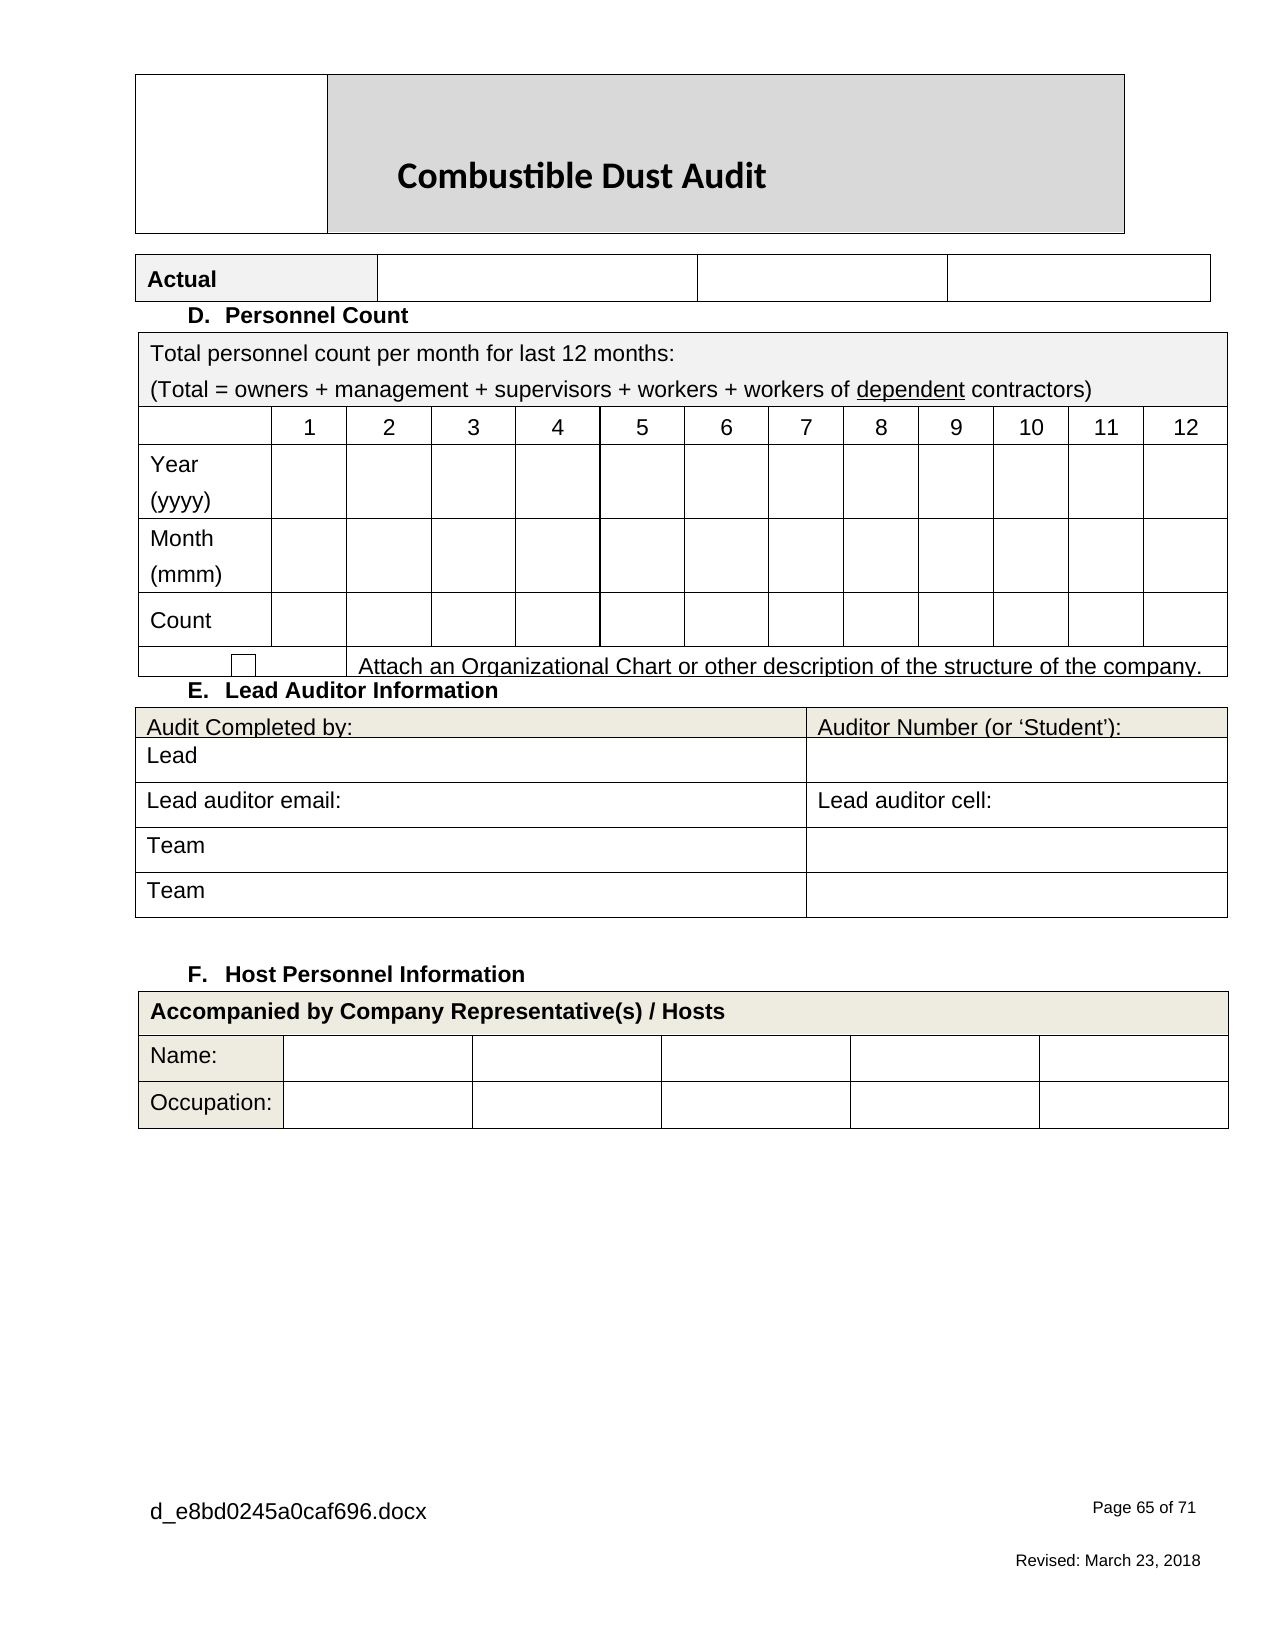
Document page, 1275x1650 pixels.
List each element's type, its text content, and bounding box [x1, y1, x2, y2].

table_cell [347, 519, 431, 592]
table_header Auditor Number (or ‘Student’): [807, 708, 1227, 737]
table_cell [807, 873, 1227, 917]
table_cell [685, 519, 768, 592]
table_cell [347, 445, 431, 518]
table_cell [284, 1082, 472, 1128]
table_cell Lead [136, 738, 806, 782]
table_cell [994, 519, 1068, 592]
table_cell Year (yyyy) [139, 445, 271, 518]
table_cell [473, 1036, 661, 1081]
table_cell [662, 1036, 850, 1081]
table_cell [1069, 519, 1143, 592]
table_cell [919, 593, 993, 646]
table_cell [601, 445, 684, 518]
table_cell [601, 519, 684, 592]
table_cell 11 [1069, 407, 1143, 444]
table_cell [1144, 445, 1227, 518]
table_cell [1040, 1082, 1228, 1128]
table_cell [284, 1036, 472, 1081]
table_cell [844, 519, 918, 592]
table_header Audit Completed by: [136, 708, 806, 737]
table_cell [844, 445, 918, 518]
table_cell 10 [994, 407, 1068, 444]
table_cell Month (mmm) [139, 519, 271, 592]
table_cell [139, 407, 271, 444]
table_cell 1 [272, 407, 346, 444]
table_cell 7 [769, 407, 843, 444]
table_cell 4 [516, 407, 599, 444]
table_cell 6 [685, 407, 768, 444]
table_cell [432, 593, 515, 646]
list Lead Auditor Information [187, 677, 1196, 703]
table_cell [272, 593, 346, 646]
table_cell [851, 1036, 1039, 1081]
table_cell [1144, 519, 1227, 592]
table_cell Name: [139, 1036, 283, 1081]
table_cell [919, 445, 993, 518]
table_cell 12 [1144, 407, 1227, 444]
table_cell Team [136, 873, 806, 917]
table_cell Actual [136, 255, 377, 301]
table_cell Lead auditor email: [136, 783, 806, 827]
table_cell [516, 593, 599, 646]
table_cell [1040, 1036, 1228, 1081]
table_cell [994, 593, 1068, 646]
table_cell [272, 519, 346, 592]
table_cell Count [139, 593, 271, 646]
table_cell [432, 519, 515, 592]
table_cell Occupation: [139, 1082, 283, 1128]
table_cell 5 [601, 407, 684, 444]
table_cell [769, 445, 843, 518]
table_cell Attach an Organizational Chart or other description of the structure of the company. [347, 647, 1227, 676]
table_cell Lead auditor cell: [807, 783, 1227, 827]
table_cell [685, 445, 768, 518]
table_cell [807, 738, 1227, 782]
table_cell [1144, 593, 1227, 646]
table_cell 8 [844, 407, 918, 444]
table_cell [473, 1082, 661, 1128]
list Personnel Count [187, 302, 1196, 328]
table_cell [769, 519, 843, 592]
table_cell [685, 593, 768, 646]
list Host Personnel Information [187, 961, 1196, 987]
table_cell [769, 593, 843, 646]
table_cell [851, 1082, 1039, 1128]
table_cell [994, 445, 1068, 518]
table_cell 9 [919, 407, 993, 444]
table_cell [601, 593, 684, 646]
table_cell 3 [432, 407, 515, 444]
table_cell [139, 647, 346, 676]
table_cell [807, 828, 1227, 872]
table_cell [432, 445, 515, 518]
table_cell [347, 593, 431, 646]
table_cell Team [136, 828, 806, 872]
table_cell [919, 519, 993, 592]
table_cell [516, 519, 599, 592]
table_header Accompanied by Company Representative(s) / Hosts [139, 992, 1228, 1034]
table_cell [272, 445, 346, 518]
table_cell [378, 255, 697, 301]
table_cell [662, 1082, 850, 1128]
table_cell [516, 445, 599, 518]
table_cell [1069, 445, 1143, 518]
table_cell 2 [347, 407, 431, 444]
table_cell [1069, 593, 1143, 646]
table_header Total personnel count per month for last 12 months: (Total = owners + management + supervisors + workers + workers of dependent contractors) [139, 333, 1227, 406]
table_cell [948, 255, 1210, 301]
table_cell [698, 255, 947, 301]
table_cell [844, 593, 918, 646]
